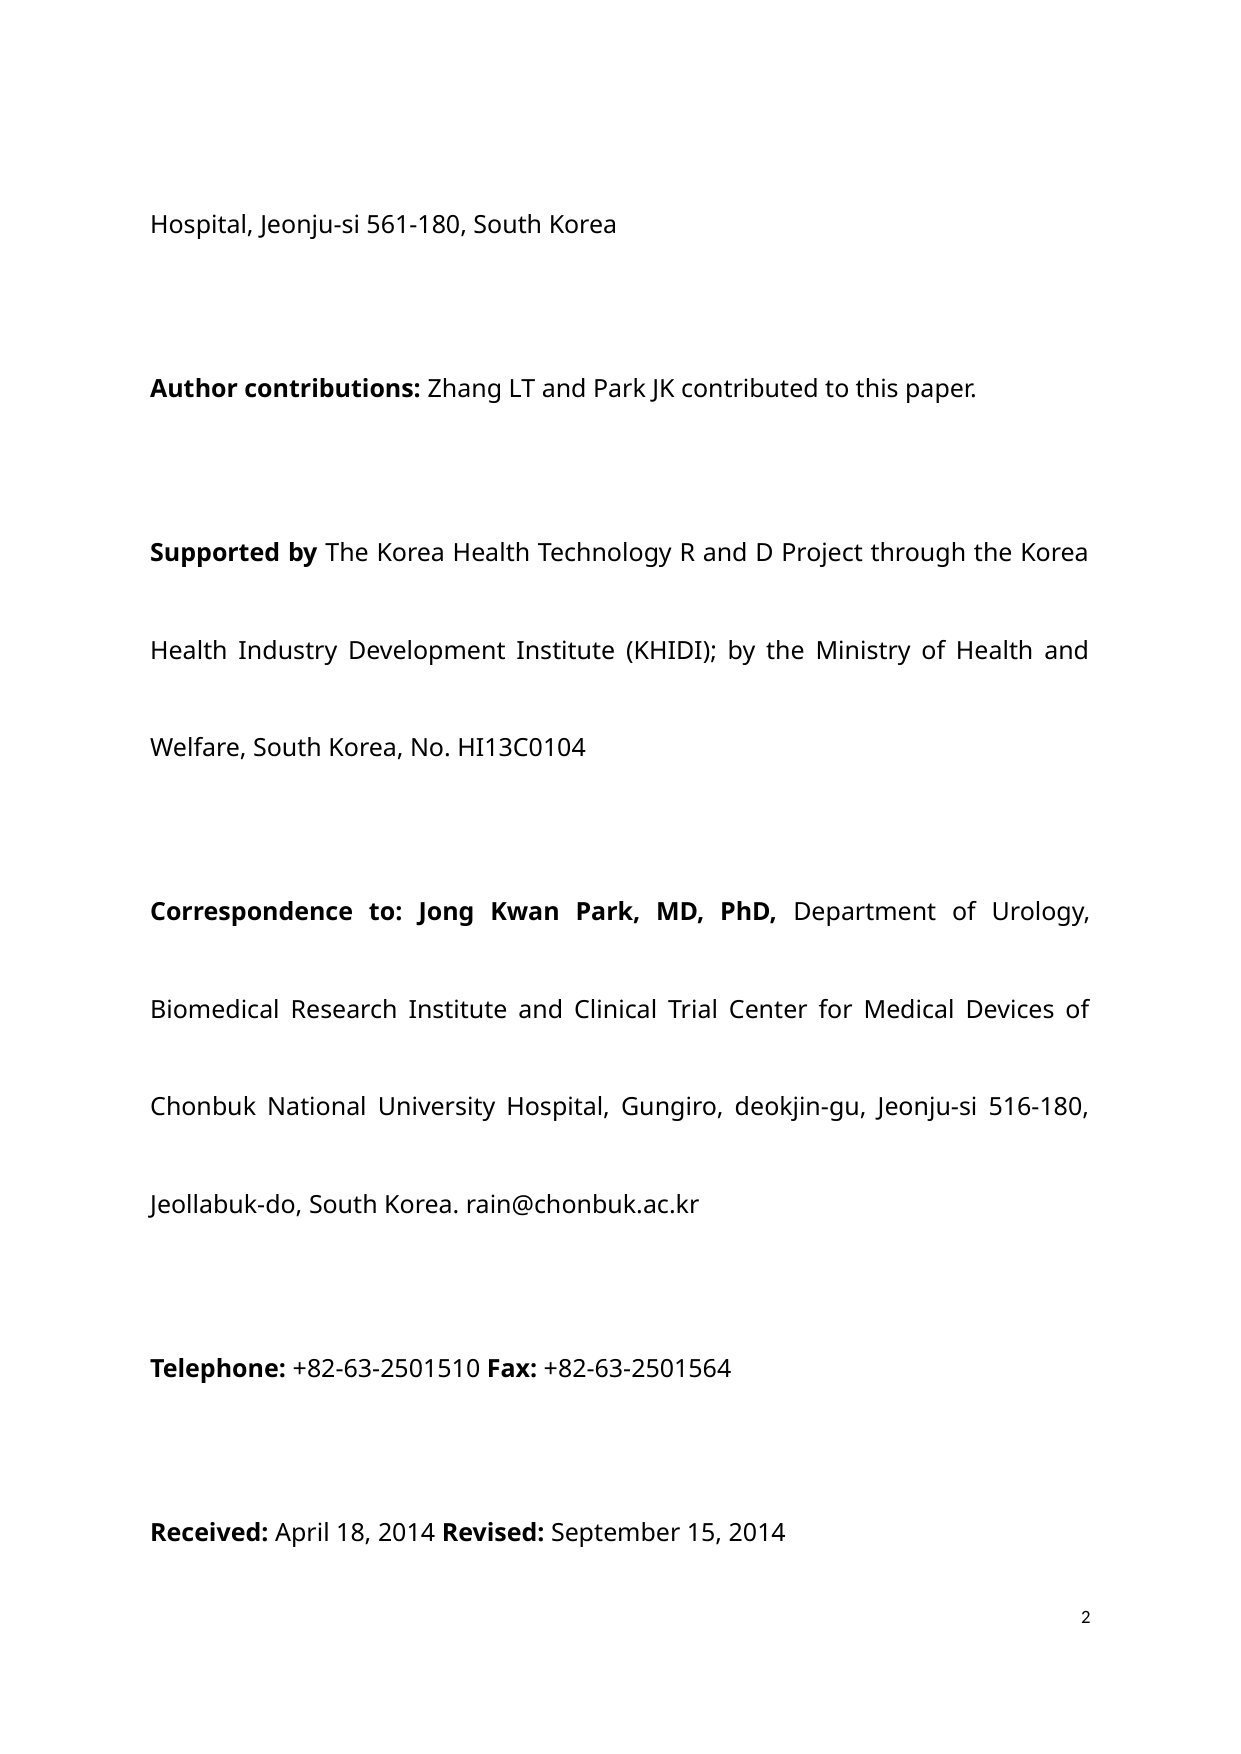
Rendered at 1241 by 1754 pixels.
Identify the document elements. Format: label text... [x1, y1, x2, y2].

text Author contributions: Zhang LT and Park JK contributed to this paper. [150, 356, 1090, 421]
text Telephone: +82-63-2501510 Fax: +82-63-2501564 [150, 1335, 1090, 1400]
text Supported by The Korea Health Technology R and D Project through the Korea Health Industry Development Institute (KHIDI); by the Ministry of Health and Welfare, South Korea, No. HI13C0104 [150, 520, 1090, 780]
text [150, 192, 1090, 257]
text Correspondence to: Jong Kwan Park, MD, PhD, Department of Urology, Biomedical Research Institute and Clinical Trial Center for Medical Devices of Chonbuk National University Hospital, Gungiro, deokjin-gu, Jeonju-si 516-180, Jeollabuk-do, South Korea. rain@chonbuk.ac.kr [150, 879, 1090, 1236]
text Received: April 18, 2014 Revised: September 15, 2014 [150, 1499, 1090, 1564]
